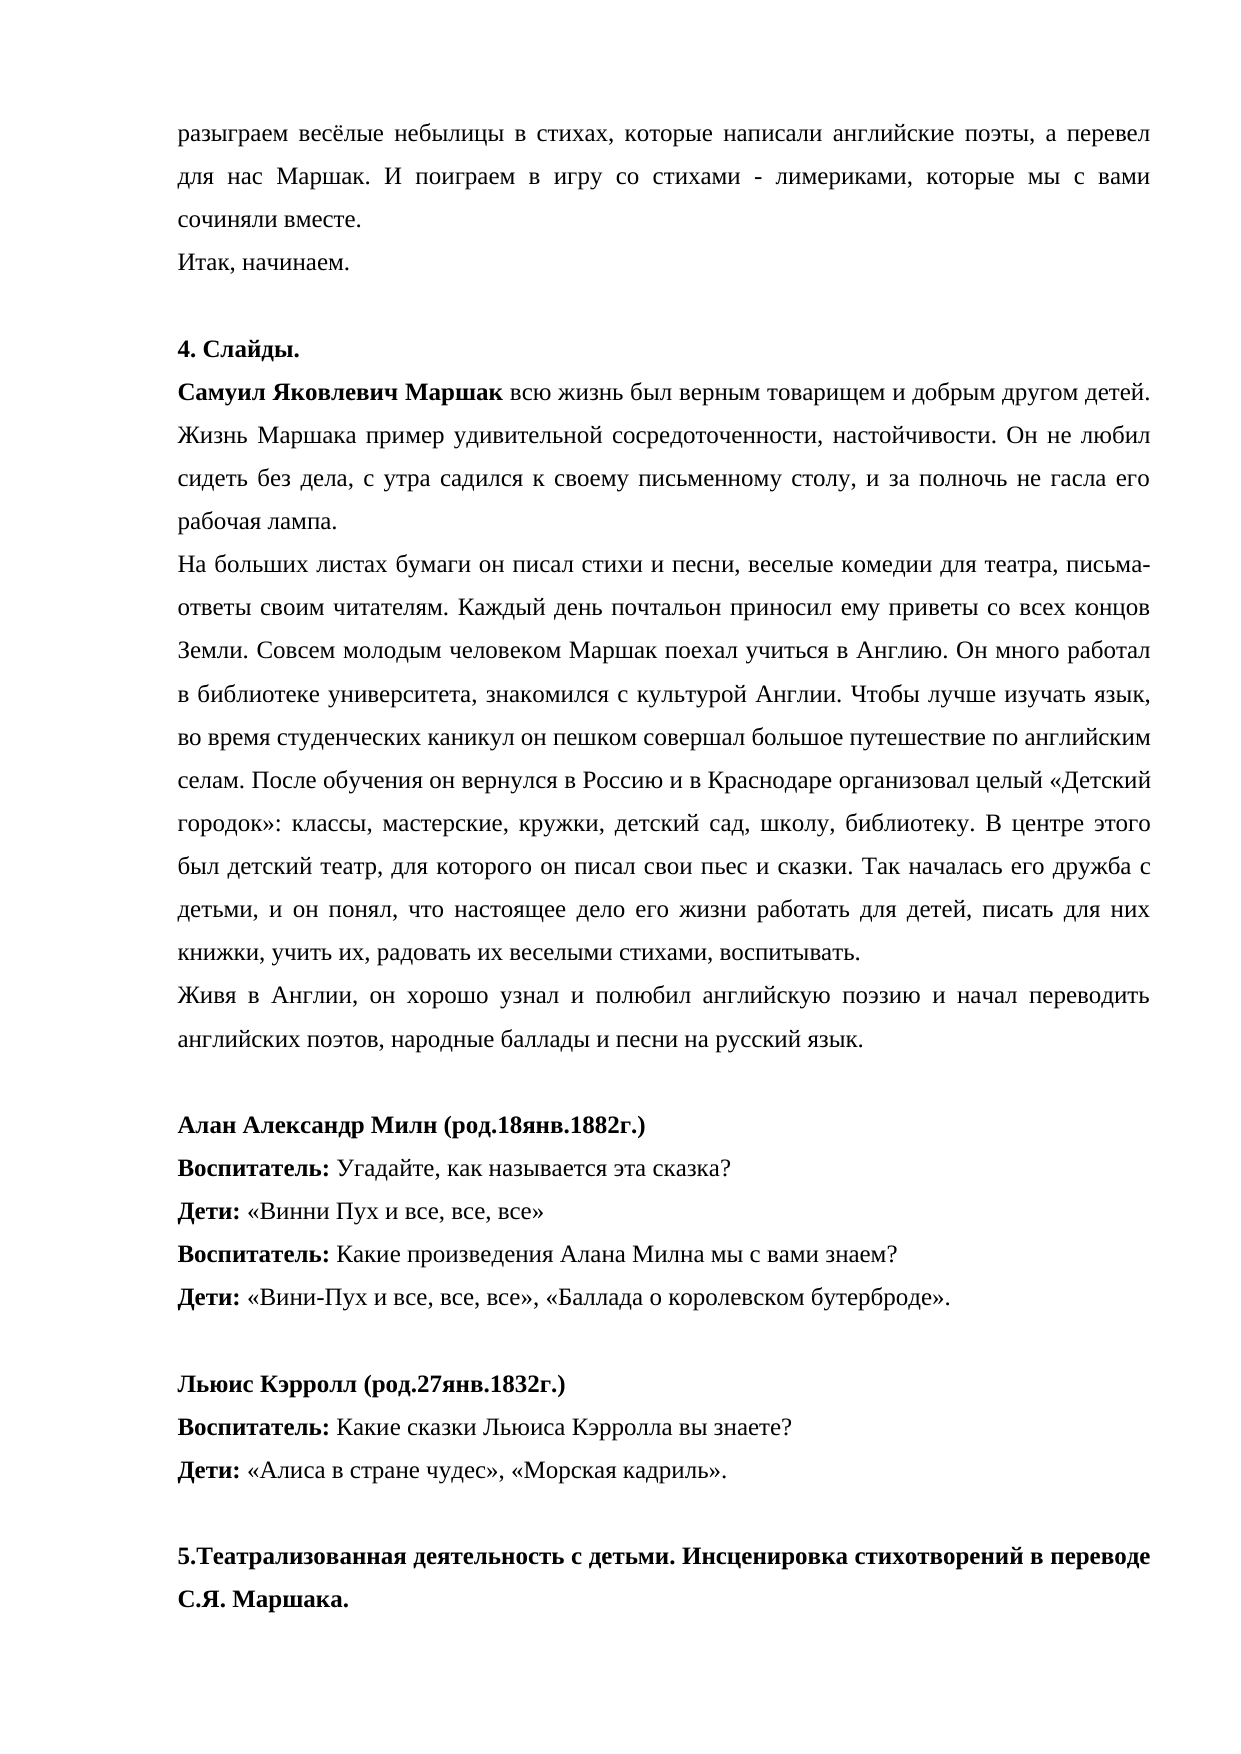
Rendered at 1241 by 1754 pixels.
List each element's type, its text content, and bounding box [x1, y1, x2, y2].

text Льюис Кэрролл (род.27янв.1832г.) [177, 1369, 1152, 1397]
text 4. Слайды. [177, 334, 1152, 362]
text 5.Театрализованная деятельность с детьми. Инсценировка стихотворений в переводе С.Я. Маршака. [177, 1541, 1152, 1613]
text Алан Александр Милн (род.18янв.1882г.) [177, 1110, 1152, 1139]
text Самуил Яковлевич Маршак всю жизнь был верным товарищем и добрым другом детей. Жизнь Маршака пример удивительной сосредоточенности, настойчивости. Он не любил сидеть без дела, с утра садился к своему письменному столу, и за полночь не гасла его рабочая лампа. [177, 377, 1152, 535]
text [177, 118, 1152, 233]
text Живя в Англии, он хорошо узнал и полюбил английскую поэзию и начал переводить английских поэтов, народные баллады и песни на русский язык. [177, 981, 1152, 1052]
text Воспитатель: Какие сказки Льюиса Кэрролла вы знаете? [177, 1412, 1152, 1441]
text Воспитатель: Какие произведения Алана Милна мы с вами знаем? [177, 1239, 1152, 1268]
text Воспитатель: Угадайте, как называется эта сказка? [177, 1153, 1152, 1182]
text Итак, начинаем. [177, 247, 1152, 276]
text Дети: «Вини-Пух и все, все, все», «Баллада о королевском бутерброде». [177, 1282, 1152, 1311]
text Дети: «Алиса в стране чудес», «Морская кадриль». [177, 1455, 1152, 1484]
text На больших листах бумаги он писал стихи и песни, веселые комедии для театра, письма-ответы своим читателям. Каждый день почтальон приносил ему приветы со всех концов Земли. Совсем молодым человеком Маршак поехал учиться в Англию. Он много работал в библиотеке университета, знакомился с культурой Англии. Чтобы лучше изучать язык, во время студенческих каникул он пешком совершал большое путешествие по английским селам. После обучения он вернулся в Россию и в Краснодаре организовал целый «Детский городок»: классы, мастерские, кружки, детский сад, школу, библиотеку. В центре этого был детский театр, для которого он писал свои пьес и сказки. Так началась его дружба с детьми, и он понял, что настоящее дело его жизни работать для детей, писать для них книжки, учить их, радовать их веселыми стихами, воспитывать. [177, 549, 1152, 966]
text Дети: «Винни Пух и все, все, все» [177, 1196, 1152, 1225]
